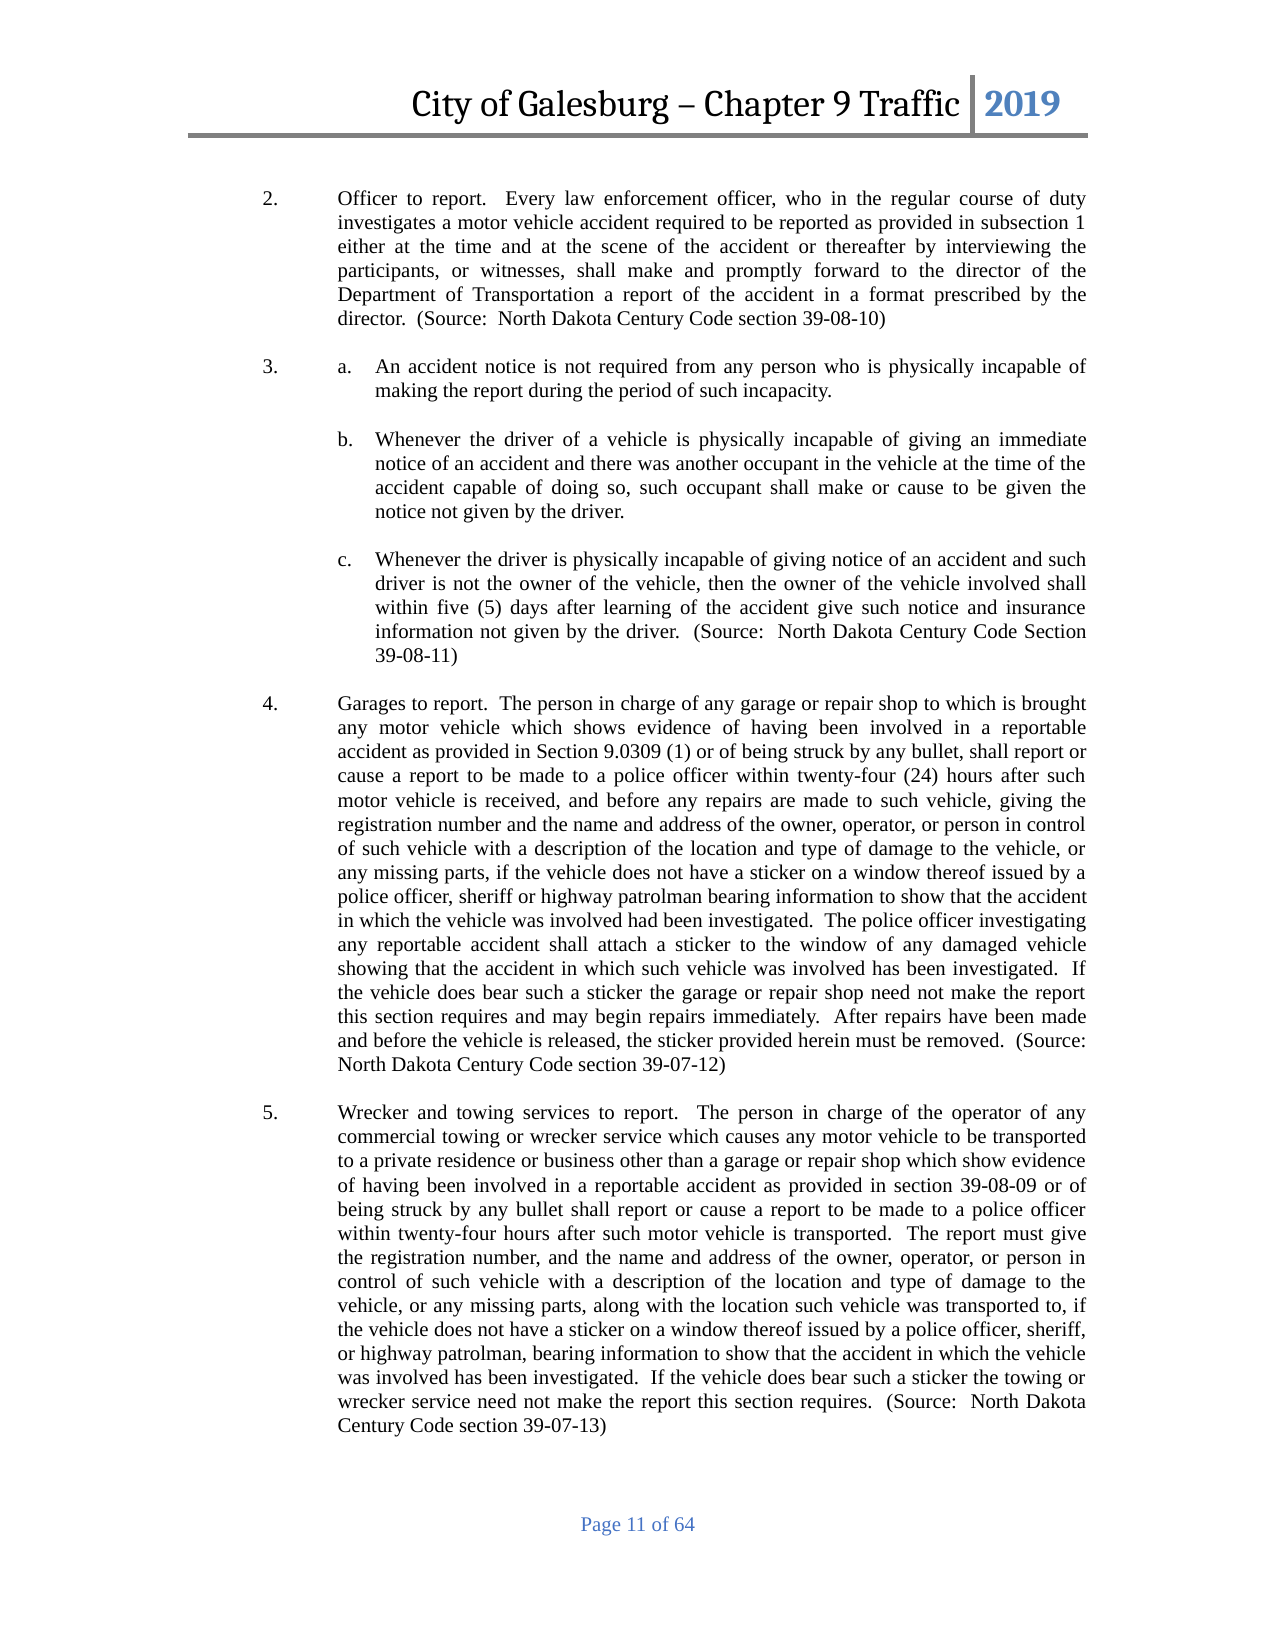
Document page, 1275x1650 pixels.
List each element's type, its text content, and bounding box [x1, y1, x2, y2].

text b. Whenever the driver of a vehicle is physically incapable of giving an immediate notice of an accident and there was another occupant in the vehicle at the time of the accident capable of doing so, such occupant shall make or cause to be given the notice not given by the driver. [337, 427, 1087, 523]
list Wrecker and towing services to report. The person in charge of the operator of any commercial towing or wrecker service which causes any motor vehicle to be transported to a private residence or business other than a garage or repair shop which show evidence of having been involved in a reportable accident as provided in section 39-08-09 or of being struck by any bullet shall report or cause a report to be made to a police officer within twenty-four hours after such motor vehicle is transported. The report must give the registration number, and the name and address of the owner, operator, or person in control of such vehicle with a description of the location and type of damage to the vehicle, or any missing parts, along with the location such vehicle was transported to, if the vehicle does not have a sticker on a window thereof issued by a police officer, sheriff, or highway patrolman, bearing information to show that the accident in which the vehicle was involved has been investigated. If the vehicle does bear such a sticker the towing or wrecker service need not make the report this section requires. (Source: North Dakota Century Code section 39-07-13) [262, 1100, 1087, 1437]
list Garages to report. The person in charge of any garage or repair shop to which is brought any motor vehicle which shows evidence of having been involved in a reportable accident as provided in Section 9.0309 (1) or of being struck by any bullet, shall report or cause a report to be made to a police officer within twenty-four (24) hours after such motor vehicle is received, and before any repairs are made to such vehicle, giving the registration number and the name and address of the owner, operator, or person in control of such vehicle with a description of the location and type of damage to the vehicle, or any missing parts, if the vehicle does not have a sticker on a window thereof issued by a police officer, sheriff or highway patrolman bearing information to show that the accident in which the vehicle was involved had been investigated. The police officer investigating any reportable accident shall attach a sticker to the window of any damaged vehicle showing that the accident in which such vehicle was involved has been investigated. If the vehicle does bear such a sticker the garage or repair shop need not make the report this section requires and may begin repairs immediately. After repairs have been made and before the vehicle is released, the sticker provided herein must be removed. (Source: North Dakota Century Code section 39-07-12) [262, 691, 1087, 1076]
list Officer to report. Every law enforcement officer, who in the regular course of duty investigates a motor vehicle accident required to be reported as provided in subsection 1 either at the time and at the scene of the accident or thereafter by interviewing the participants, or witnesses, shall make and promptly forward to the director of the Department of Transportation a report of the accident in a format prescribed by the director. (Source: North Dakota Century Code section 39-08-10) [262, 186, 1087, 330]
list a. An accident notice is not required from any person who is physically incapable of making the report during the period of such incapacity. [262, 354, 1087, 402]
text c. Whenever the driver is physically incapable of giving notice of an accident and such driver is not the owner of the vehicle, then the owner of the vehicle involved shall within five (5) days after learning of the accident give such notice and insurance information not given by the driver. (Source: Century Code Section 39-08-11) [337, 547, 1087, 667]
